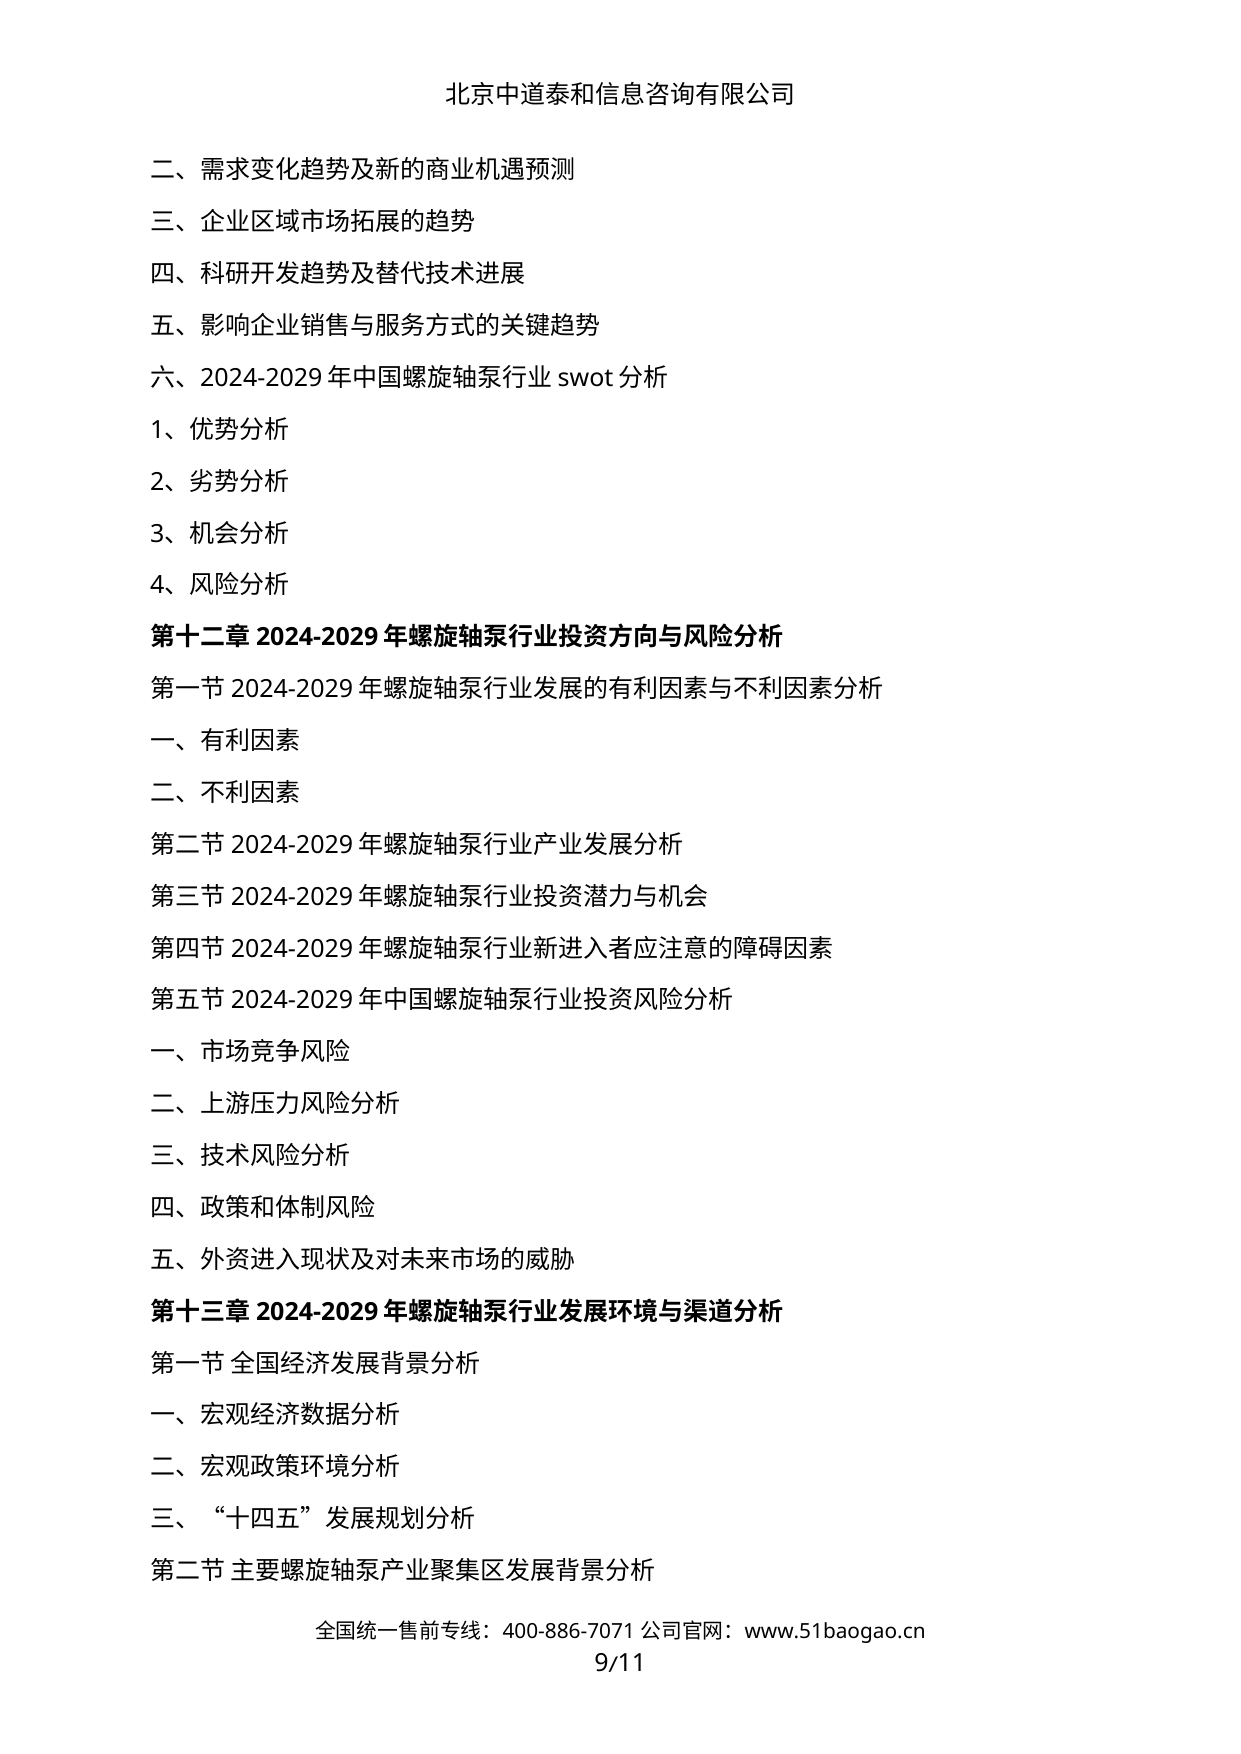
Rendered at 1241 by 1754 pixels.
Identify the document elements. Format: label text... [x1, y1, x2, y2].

text 第一节 2024-2029年螺旋轴泵行业发展的有利因素与不利因素分析 [150, 669, 1090, 705]
text 3、机会分析 [150, 513, 1090, 549]
text 五、影响企业销售与服务方式的关键趋势 [150, 306, 1090, 342]
text 第二节 2024-2029年螺旋轴泵行业产业发展分析 [150, 824, 1090, 861]
text 第一节 全国经济发展背景分析 [150, 1343, 1090, 1379]
text 1、优势分析 [150, 409, 1090, 446]
text 第十三章 2024-2029年螺旋轴泵行业发展环境与渠道分析 [150, 1291, 1090, 1327]
text 2、劣势分析 [150, 461, 1090, 497]
text 二、宏观政策环境分析 [150, 1447, 1090, 1483]
text 一、宏观经济数据分析 [150, 1395, 1090, 1431]
text 第十二章 2024-2029年螺旋轴泵行业投资方向与风险分析 [150, 617, 1090, 653]
text 三、技术风险分析 [150, 1136, 1090, 1172]
text 三、“十四五”发展规划分析 [150, 1499, 1090, 1535]
text 二、上游压力风险分析 [150, 1084, 1090, 1120]
text 二、不利因素 [150, 772, 1090, 809]
text 四、科研开发趋势及替代技术进展 [150, 254, 1090, 290]
text 四、政策和体制风险 [150, 1187, 1090, 1224]
text 五、外资进入现状及对未来市场的威胁 [150, 1239, 1090, 1276]
text 第四节 2024-2029年螺旋轴泵行业新进入者应注意的障碍因素 [150, 928, 1090, 964]
text 一、市场竞争风险 [150, 1032, 1090, 1068]
text 第五节 2024-2029年中国螺旋轴泵行业投资风险分析 [150, 980, 1090, 1016]
text 第三节 2024-2029年螺旋轴泵行业投资潜力与机会 [150, 876, 1090, 912]
text 三、企业区域市场拓展的趋势 [150, 202, 1090, 238]
text 第二节 主要螺旋轴泵产业聚集区发展背景分析 [150, 1551, 1090, 1587]
text 二、需求变化趋势及新的商业机遇预测 [150, 150, 1090, 186]
text 六、2024-2029年中国螺旋轴泵行业swot分析 [150, 357, 1090, 394]
text 一、有利因素 [150, 721, 1090, 757]
text 4、风险分析 [150, 565, 1090, 601]
